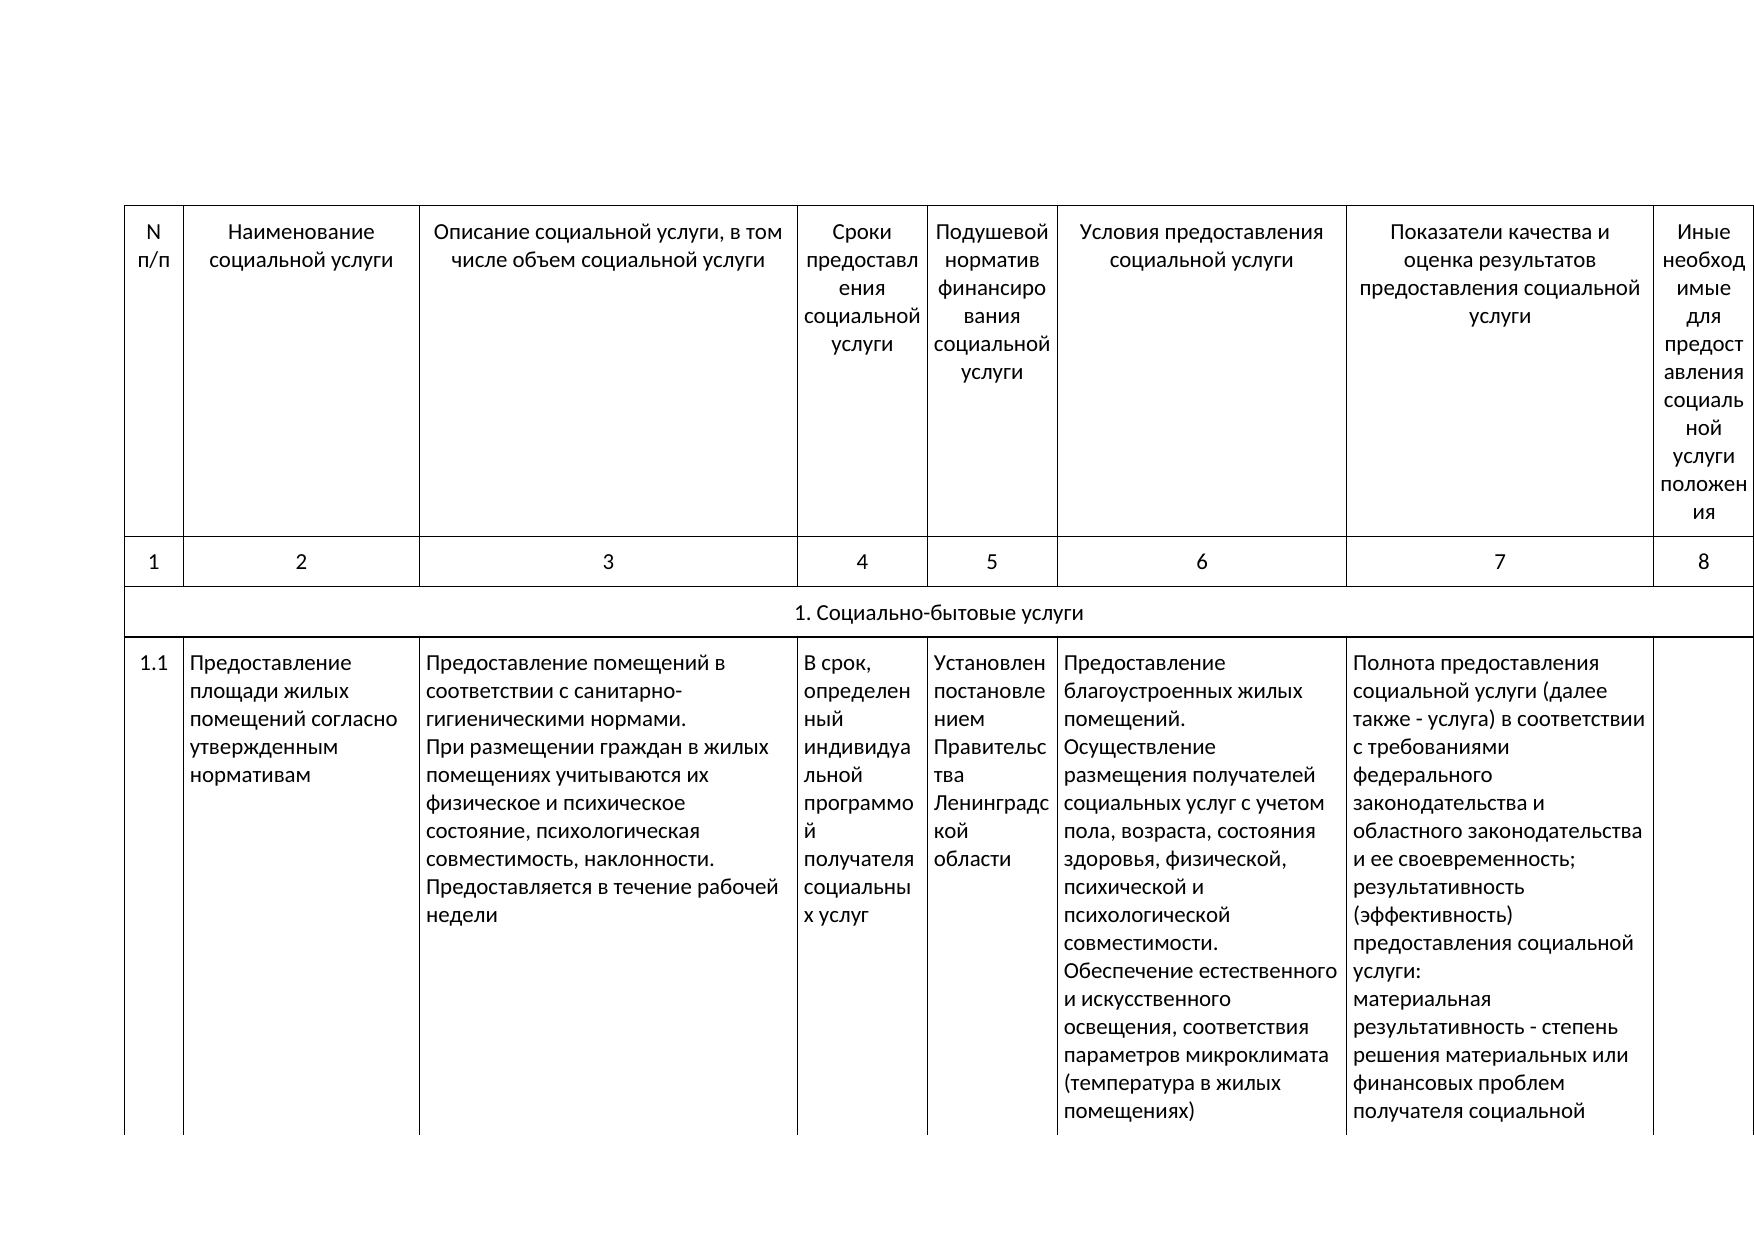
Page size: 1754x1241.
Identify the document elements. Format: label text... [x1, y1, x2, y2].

table_cell 1. Социально-бытовые услуги [125, 587, 1753, 636]
table_cell 3 [420, 537, 797, 586]
table_cell 7 [1347, 537, 1653, 586]
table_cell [1347, 638, 1653, 1135]
table_cell [1654, 638, 1753, 1135]
table_cell 4 [798, 537, 927, 586]
table_header N п/п [125, 206, 183, 536]
table_header Иные необходимые для предоставления социальной услуги положения [1654, 206, 1753, 536]
table_cell 2 [184, 537, 419, 586]
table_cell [1058, 638, 1346, 1135]
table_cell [798, 638, 927, 1135]
table_cell 5 [928, 537, 1057, 586]
table_cell 8 [1654, 537, 1753, 586]
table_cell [184, 638, 419, 1135]
table_header Наименование социальной услуги [184, 206, 419, 536]
table_cell 1 [125, 537, 183, 586]
table_cell 1.1 [125, 638, 183, 1135]
table_header Сроки предоставления социальной услуги [798, 206, 927, 536]
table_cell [420, 638, 797, 1135]
table_header Подушевой норматив финансирования социальной услуги [928, 206, 1057, 536]
table_header Описание социальной услуги, в том числе объем социальной услуги [420, 206, 797, 536]
table_header Условия предоставления социальной услуги [1058, 206, 1346, 536]
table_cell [928, 638, 1057, 1135]
table_cell 6 [1058, 537, 1346, 586]
table_header Показатели качества и оценка результатов предоставления социальной услуги [1347, 206, 1653, 536]
